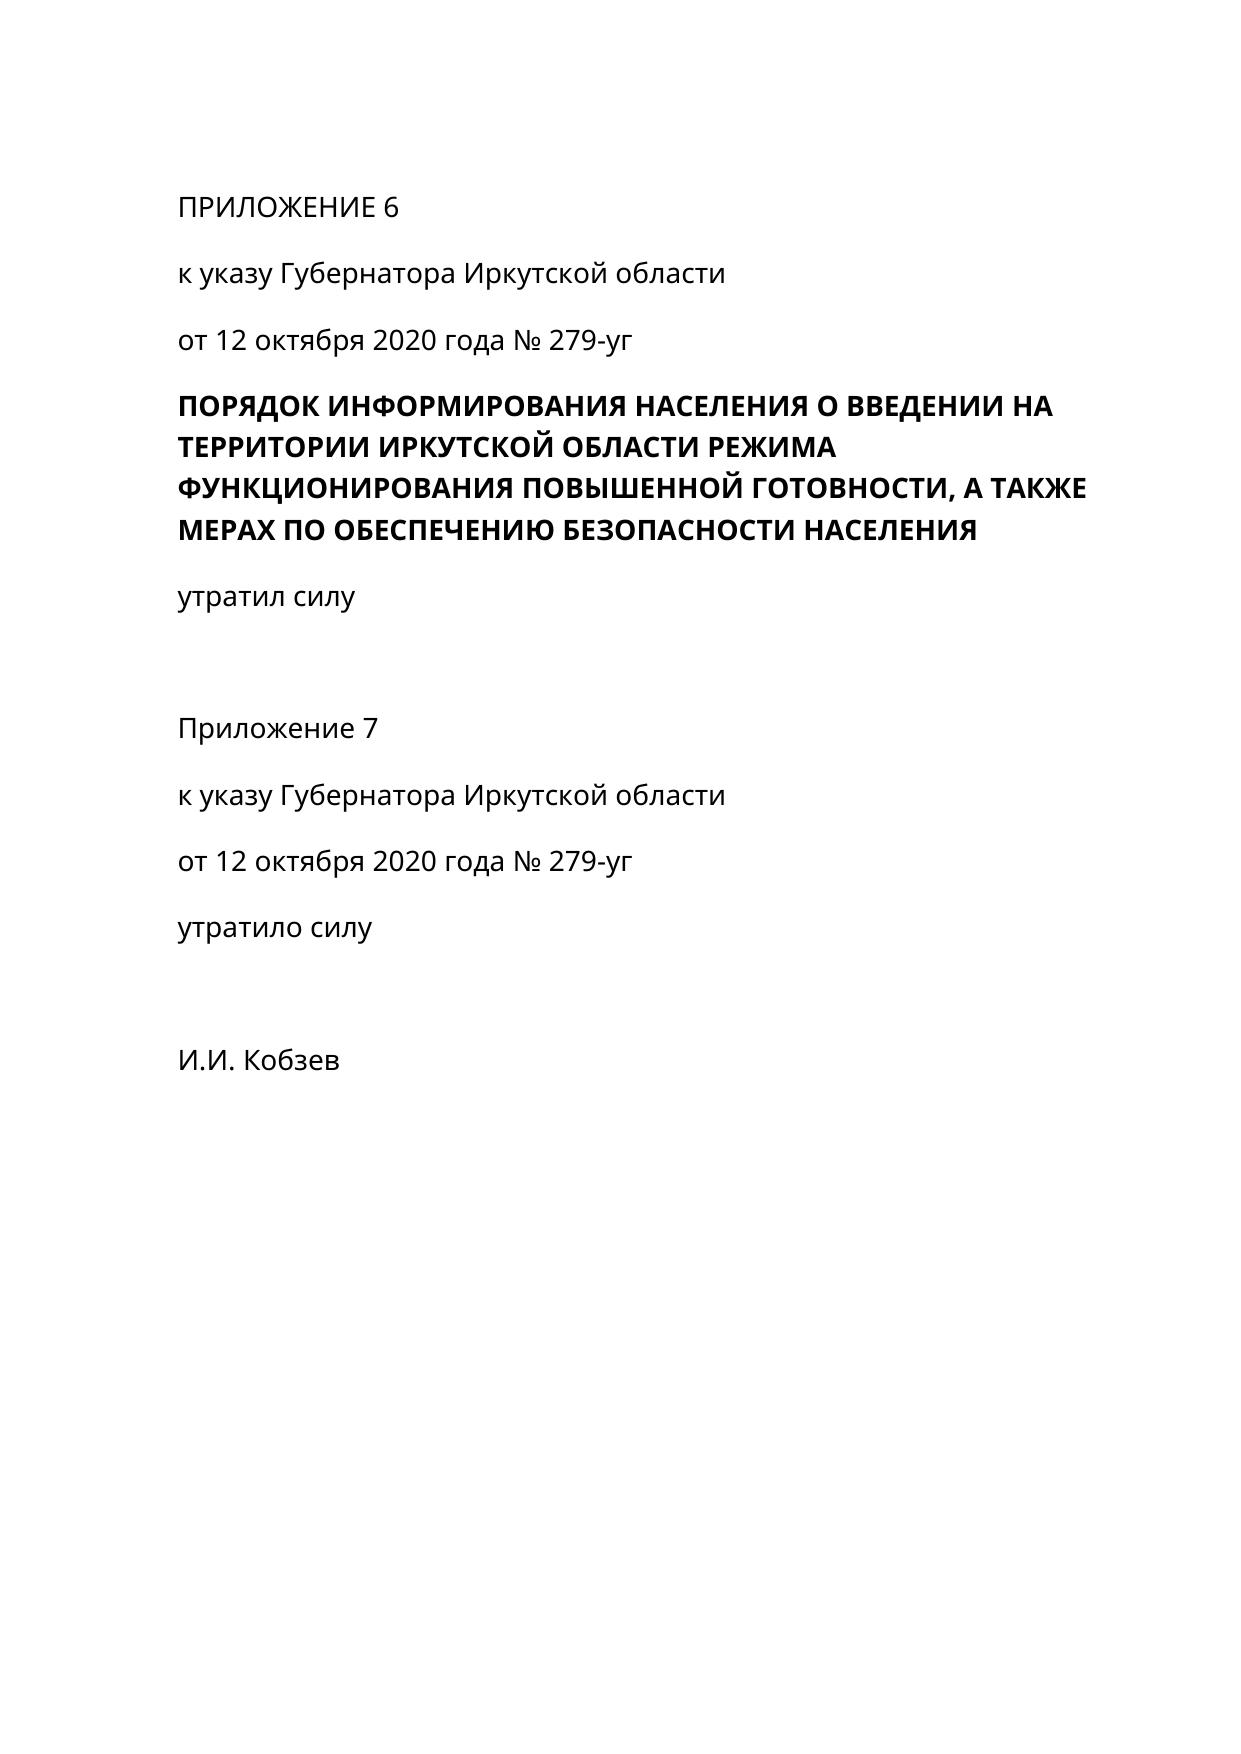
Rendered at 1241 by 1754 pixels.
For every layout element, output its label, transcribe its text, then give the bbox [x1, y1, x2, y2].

text Приложение 7 [177, 706, 1152, 747]
text ПОРЯДОК ИНФОРМИРОВАНИЯ НАСЕЛЕНИЯ О ВВЕДЕНИИ НА ТЕРРИТОРИИ ИРКУТСКОЙ ОБЛАСТИ РЕЖИМА ФУНКЦИОНИРОВАНИЯ ПОВЫШЕННОЙ ГОТОВНОСТИ, А ТАКЖЕ МЕРАХ ПО ОБЕСПЕЧЕНИЮ БЕЗОПАСНОСТИ НАСЕЛЕНИЯ [177, 383, 1152, 548]
text утратило силу [177, 904, 1152, 946]
text И.И. Кобзев [177, 1037, 1152, 1078]
text от 12 октября 2020 года № 279-уг [177, 317, 1152, 358]
text утратил силу [177, 573, 1152, 614]
text к указу Губернатора Иркутской области [177, 772, 1152, 813]
text ПРИЛОЖЕНИЕ 6 [177, 184, 1152, 226]
text от 12 октября 2020 года № 279-уг [177, 838, 1152, 879]
text к указу Губернатора Иркутской области [177, 251, 1152, 292]
